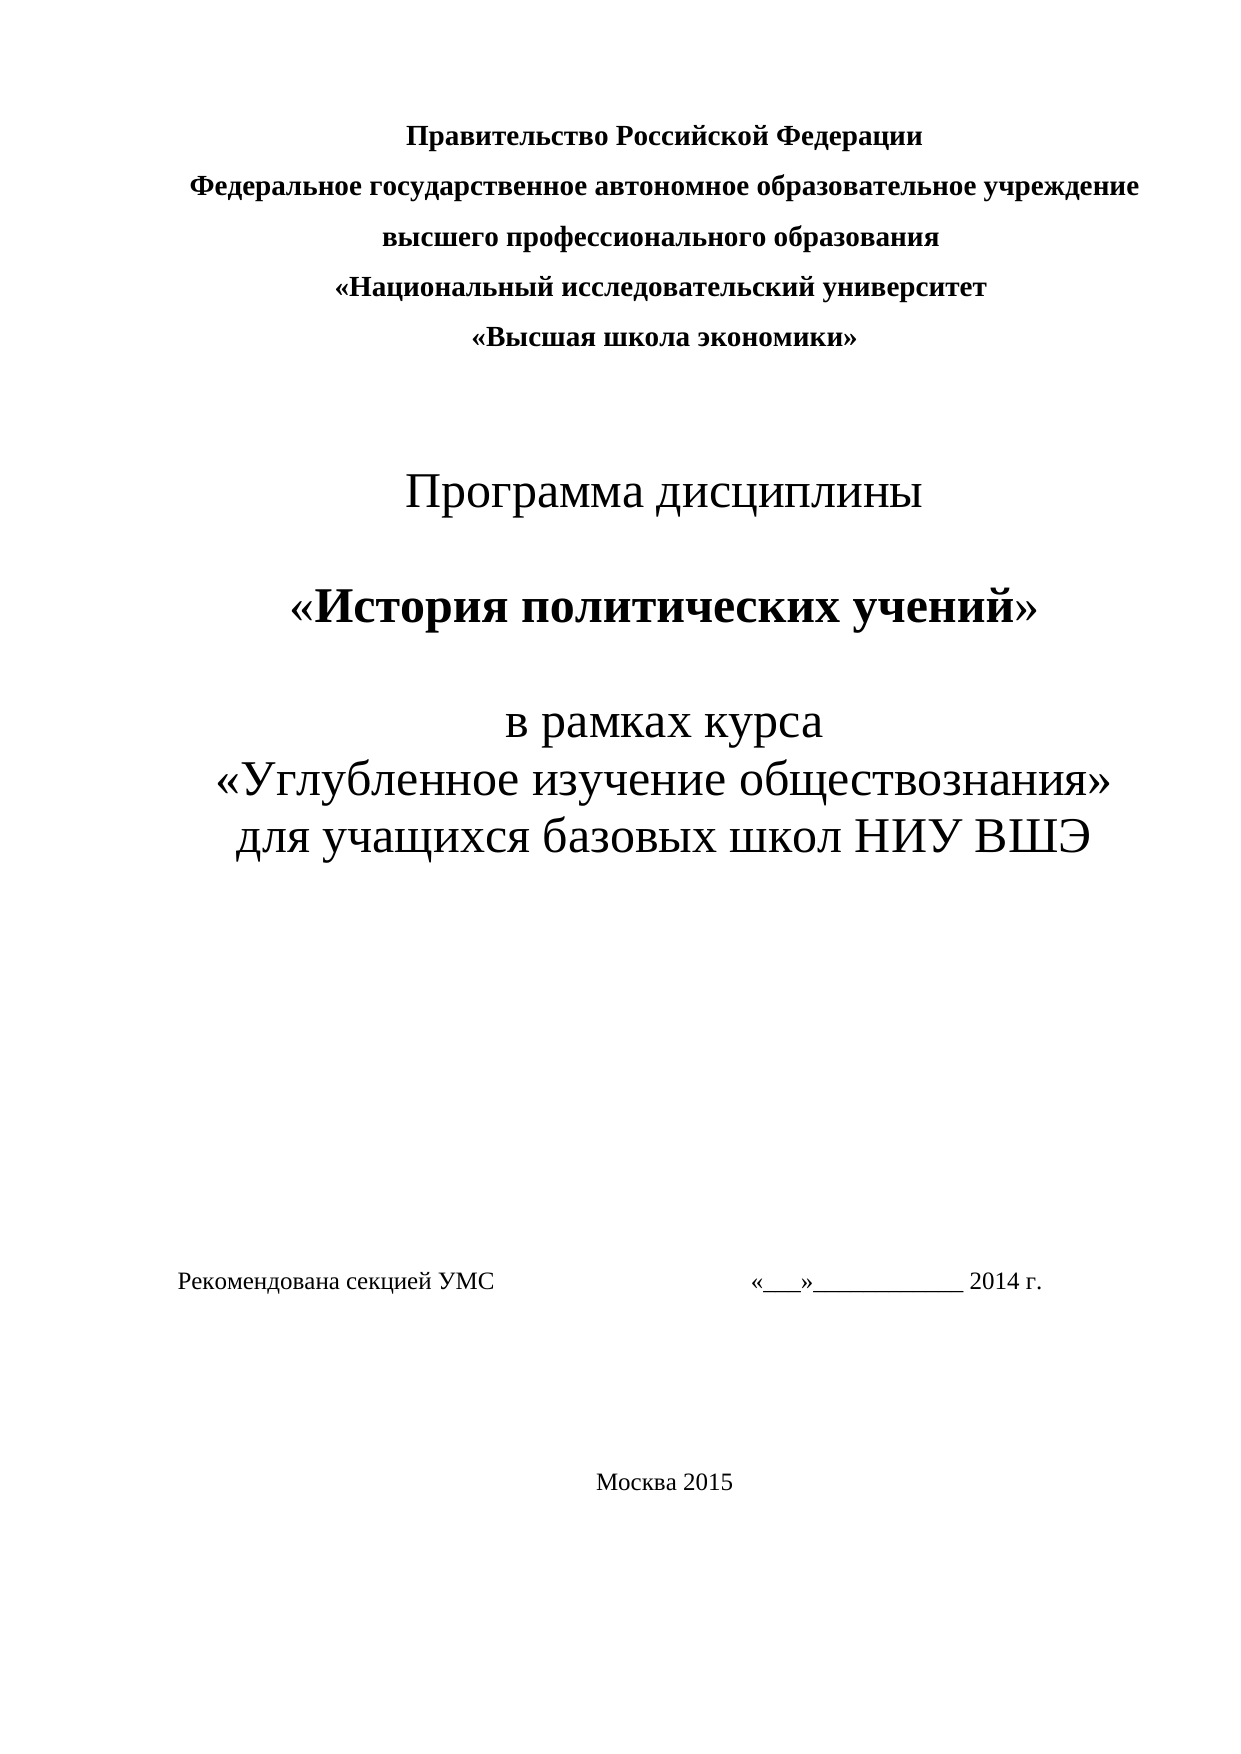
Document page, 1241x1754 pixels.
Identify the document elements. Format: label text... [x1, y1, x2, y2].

text Федеральное государственное автономное образовательное учреждение высшего профессионального образования «Национальный исследовательский университет «Высшая школа экономики» [177, 168, 1152, 353]
text Рекомендована секцией УМС «___»____________ 2014 г. [177, 1266, 1152, 1294]
text «История политических учений» [177, 576, 1152, 633]
text Программа дисциплины [177, 461, 1152, 518]
text для учащихся базовых школ НИУ ВШЭ [177, 806, 1152, 863]
text в рамках курса [177, 691, 1152, 748]
text Правительство Российской Федерации [177, 118, 1152, 152]
text Москва 2015 [177, 1467, 1152, 1496]
text «Углубленное изучение обществознания» [177, 748, 1152, 806]
